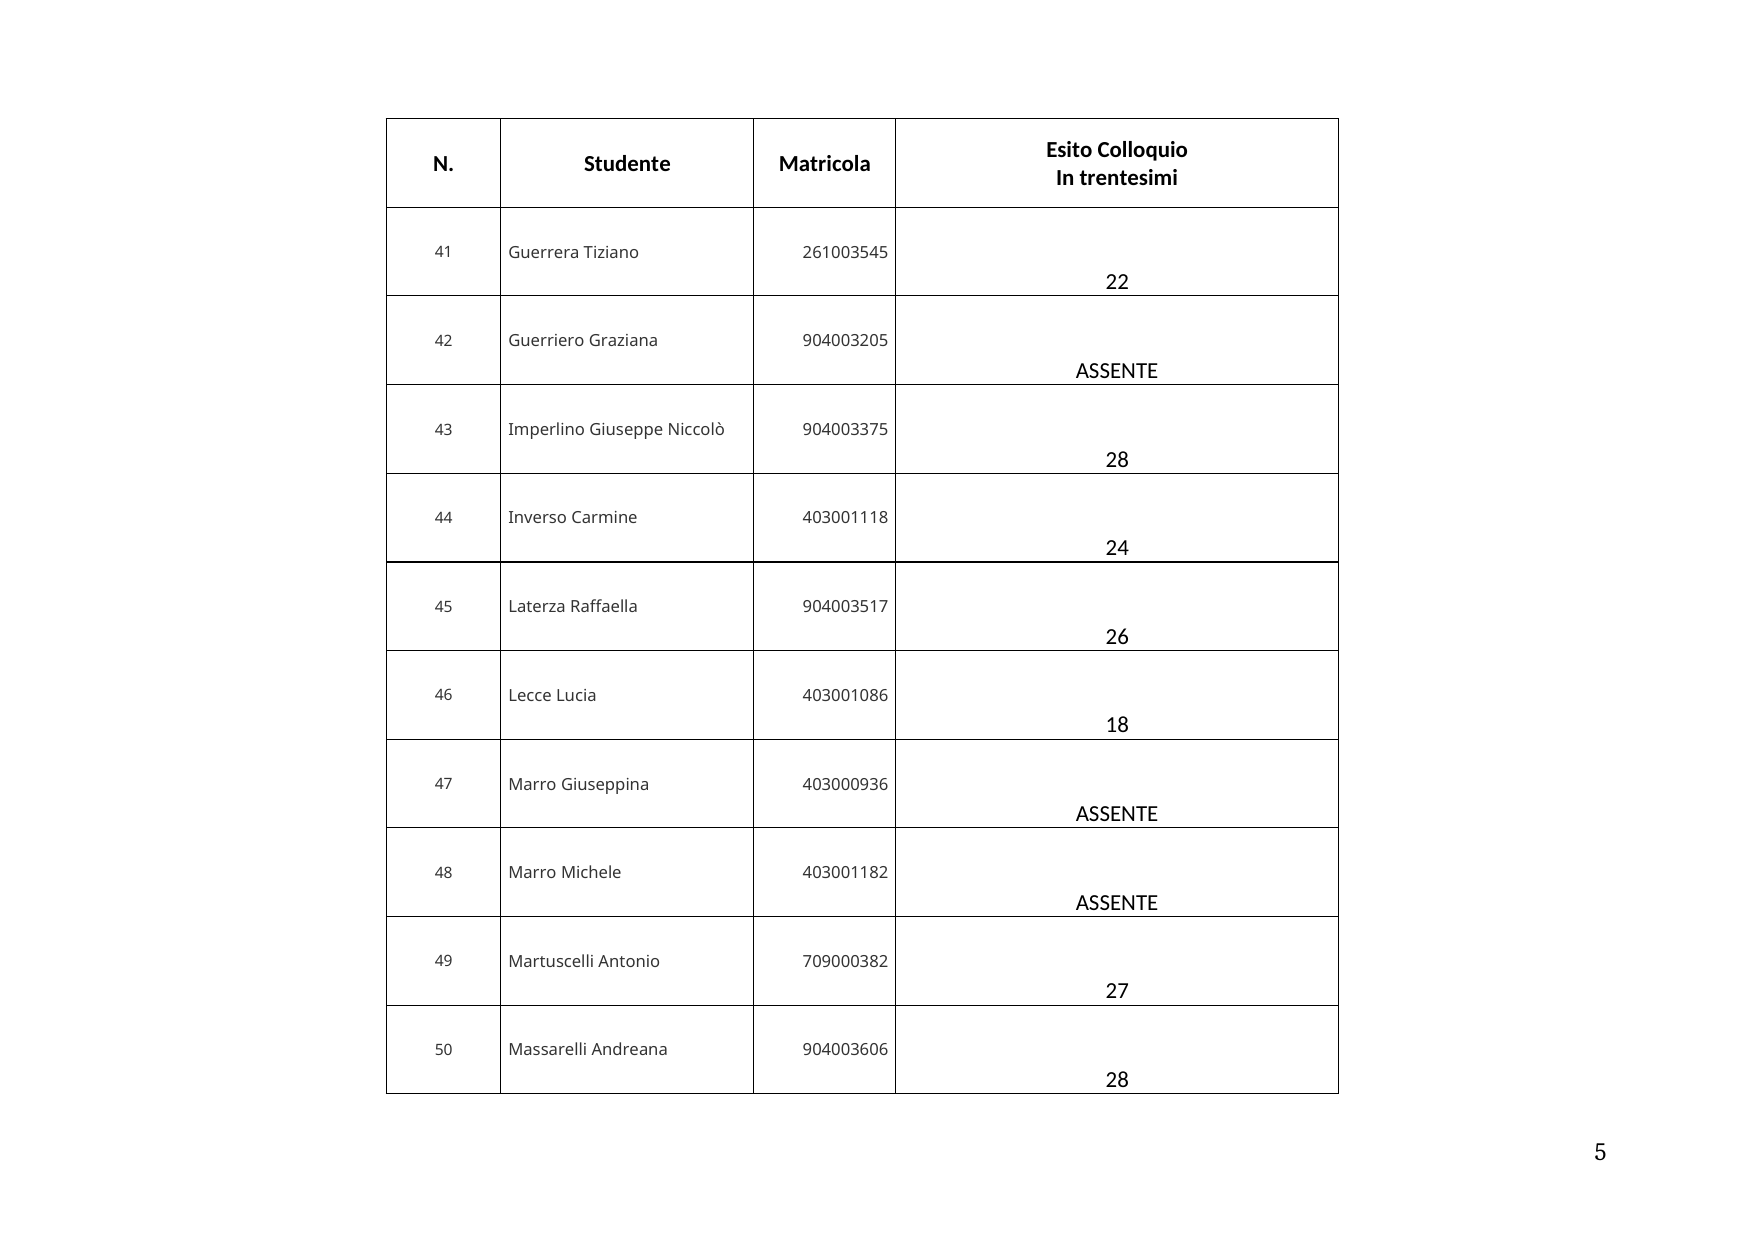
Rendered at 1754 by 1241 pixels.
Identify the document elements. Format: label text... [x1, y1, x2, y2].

table_cell Studente [501, 119, 753, 207]
table_cell 44 [387, 474, 500, 561]
table_cell 47 [387, 740, 500, 827]
table_cell ASSENTE [896, 740, 1338, 827]
table_cell Inverso Carmine [501, 474, 753, 561]
table_cell 50 [387, 1006, 500, 1093]
table_cell Marro Michele [501, 828, 753, 916]
table_cell Marro Giuseppina [501, 740, 753, 827]
table_cell ASSENTE [896, 296, 1338, 384]
table_cell 49 [387, 917, 500, 1004]
table_cell Matricola [754, 119, 895, 207]
table_cell Guerriero Graziana [501, 296, 753, 384]
table_cell 45 [387, 563, 500, 650]
table_cell 24 [896, 474, 1338, 561]
table_cell 904003517 [754, 563, 895, 650]
table_cell 28 [896, 1006, 1338, 1093]
table_cell 709000382 [754, 917, 895, 1004]
table_cell 43 [387, 385, 500, 473]
table_cell 18 [896, 651, 1338, 739]
table_cell 46 [387, 651, 500, 739]
table_cell Massarelli Andreana [501, 1006, 753, 1093]
table_cell Laterza Raffaella [501, 563, 753, 650]
table_cell 403001118 [754, 474, 895, 561]
table_cell 26 [896, 563, 1338, 650]
table_cell 904003606 [754, 1006, 895, 1093]
table_cell Esito Colloquio In trentesimi [896, 119, 1338, 207]
table_cell N. [387, 119, 500, 207]
table_cell 22 [896, 208, 1338, 295]
table_cell 48 [387, 828, 500, 916]
table_cell 904003205 [754, 296, 895, 384]
table_cell Imperlino Giuseppe Niccolò [501, 385, 753, 473]
table_cell Martuscelli Antonio [501, 917, 753, 1004]
table_cell 403001086 [754, 651, 895, 739]
table_cell 403001182 [754, 828, 895, 916]
table_cell 42 [387, 296, 500, 384]
table_cell 904003375 [754, 385, 895, 473]
table_cell 27 [896, 917, 1338, 1004]
table_cell Lecce Lucia [501, 651, 753, 739]
table_cell 41 [387, 208, 500, 295]
table_cell Guerrera Tiziano [501, 208, 753, 295]
table_cell 261003545 [754, 208, 895, 295]
table_cell 403000936 [754, 740, 895, 827]
table_cell 28 [896, 385, 1338, 473]
table_cell ASSENTE [896, 828, 1338, 916]
